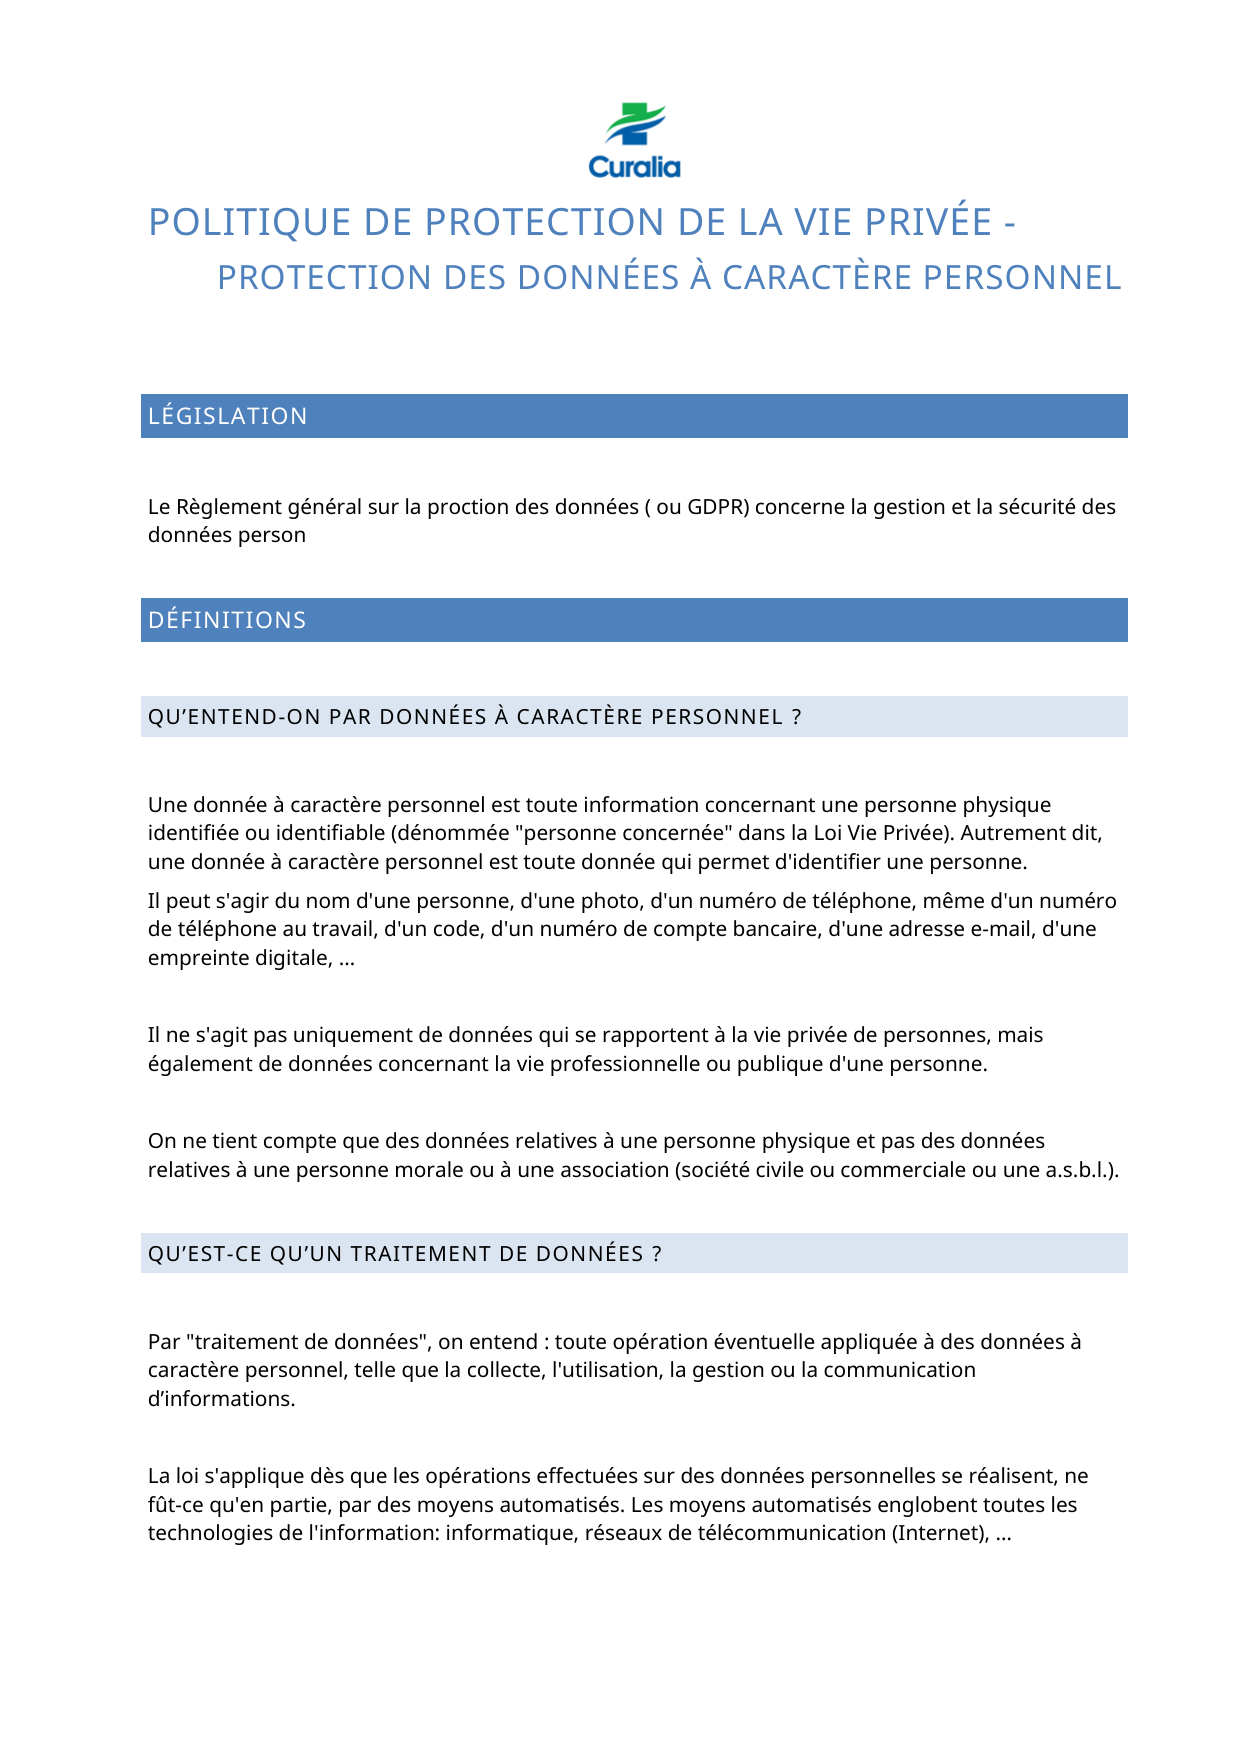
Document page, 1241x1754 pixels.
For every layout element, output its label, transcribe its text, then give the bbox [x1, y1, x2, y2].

text Une donnée à caractère personnel est toute information concernant une personne physique identifiée ou identifiable (dénommée "personne concernée" dans la Loi Vie Privée). Autrement dit, une donnée à caractère personnel est toute donnée qui permet d'identifier une personne. [148, 790, 1122, 875]
text Par "traitement de données", on entend : toute opération éventuelle appliquée à des données à caractère personnel, telle que la collecte, l'utilisation, la gestion ou la communication d’informations. [148, 1327, 1122, 1412]
picture [579, 84, 691, 196]
text Le Règlement général sur la proction des données ( ou GDPR) concerne la gestion et la sécurité des données person [148, 492, 1122, 549]
text Il peut s'agir du nom d'une personne, d'une photo, d'un numéro de téléphone, même d'un numéro de téléphone au travail, d'un code, d'un numéro de compte bancaire, d'une adresse e-mail, d'une empreinte digitale, … [148, 886, 1122, 971]
text On ne tient compte que des données relatives à une personne physique et pas des données relatives à une personne morale ou à une association (société civile ou commerciale ou une a.s.b.l.). [148, 1126, 1122, 1183]
subtitle Législation [148, 400, 1122, 432]
text La loi s'applique dès que les opérations effectuées sur des données personnelles se réalisent, ne fût-ce qu'en partie, par des moyens automatisés. Les moyens automatisés englobent toutes les technologies de l'information: informatique, réseaux de télécommunication (Internet), … [148, 1462, 1122, 1547]
subtitle Définitions [148, 604, 1122, 635]
subtitle Qu’est-ce qu’un traitement de données ? [148, 1239, 1122, 1267]
subtitle Qu’entend-on par données à caractère personnel ? [148, 702, 1122, 730]
text Il ne s'agit pas uniquement de données qui se rapportent à la vie privée de personnes, mais également de données concernant la vie professionnelle ou publique d'une personne. [148, 1020, 1122, 1077]
title Protection des données à caractère personnel [148, 254, 1122, 299]
title Politique de protection de la vie privée - [148, 195, 1122, 246]
